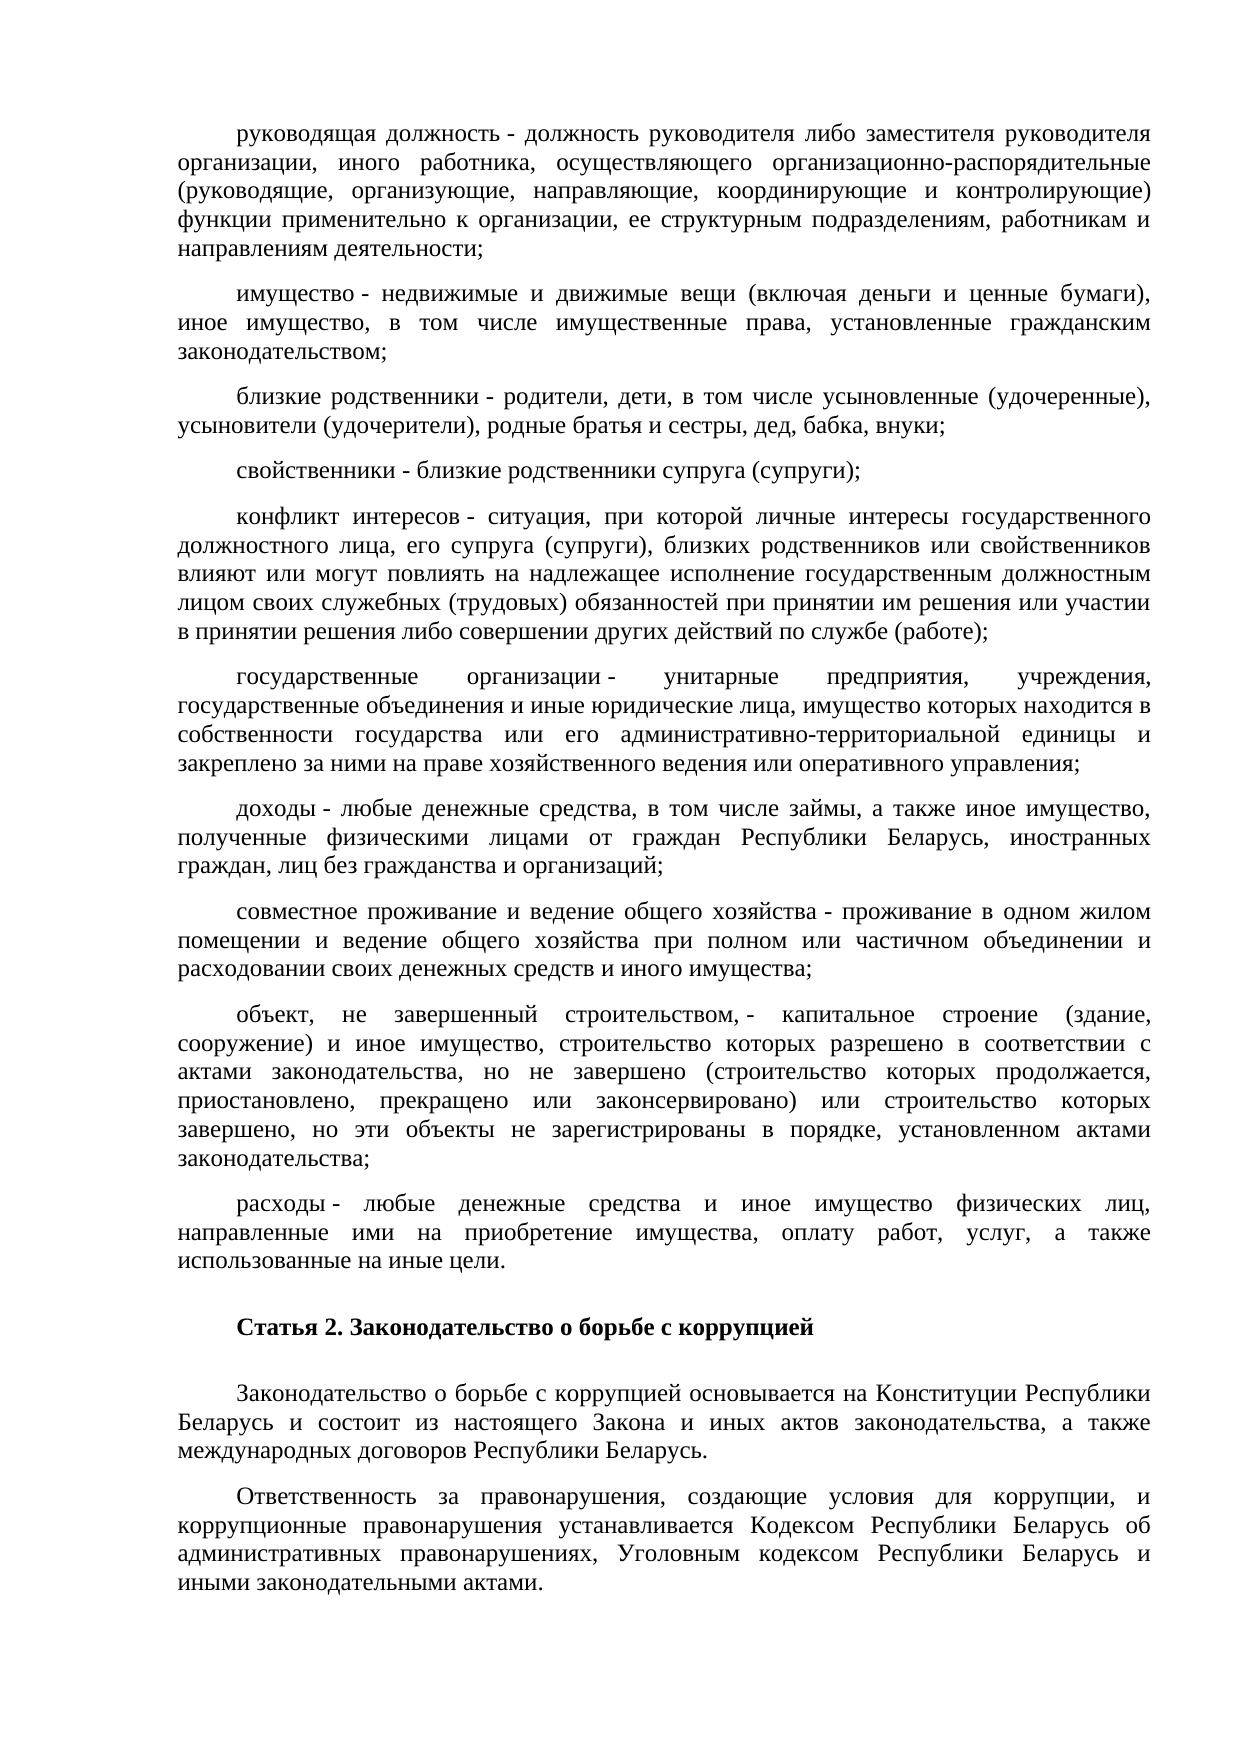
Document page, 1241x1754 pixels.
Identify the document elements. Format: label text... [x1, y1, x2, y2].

text расходы - любые денежные средства и иное имущество физических лиц, направленные ими на приобретение имущества, оплату работ, услуг, а также использованные на иные цели. [177, 1188, 1152, 1274]
text конфликт интересов - ситуация, при которой личные интересы государственного должностного лица, его супруга (супруги), близких родственников или свойственников влияют или могут повлиять на надлежащее исполнение государственным должностным лицом своих служебных (трудовых) обязанностей при принятии им решения или участии в принятии решения либо совершении других действий по службе (работе); [177, 501, 1152, 645]
text руководящая должность - должность руководителя либо заместителя руководителя организации, иного работника, осуществляющего организационно-распорядительные (руководящие, организующие, направляющие, координирующие и контролирующие) функции применительно к организации, ее структурным подразделениям, работникам и направлениям деятельности; [177, 118, 1152, 262]
text доходы - любые денежные средства, в том числе займы, а также иное имущество, полученные физическими лицами от граждан Республики Беларусь, иностранных граждан, лиц без гражданства и организаций; [177, 793, 1152, 879]
text близкие родственники - родители, дети, в том числе усыновленные (удочеренные), усыновители (удочерители), родные братья и сестры, дед, бабка, внуки; [177, 381, 1152, 439]
text государственные организации - унитарные предприятия, учреждения, государственные объединения и иные юридические лица, имущество которых находится в собственности государства или его административно-территориальной единицы и закреплено за ними на праве хозяйственного ведения или оперативного управления; [177, 661, 1152, 776]
text Законодательство о борьбе с коррупцией основывается на Конституции Республики Беларусь и состоит из настоящего Закона и иных актов законодательства, а также международных договоров Республики Беларусь. [177, 1378, 1152, 1464]
text совместное проживание и ведение общего хозяйства - проживание в одном жилом помещении и ведение общего хозяйства при полном или частичном объединении и расходовании своих денежных средств и иного имущества; [177, 896, 1152, 982]
text Статья 2. Законодательство о борьбе с коррупцией [236, 1312, 1152, 1341]
text Ответственность за правонарушения, создающие условия для коррупции, и коррупционные правонарушения устанавливается Кодексом Республики Беларусь об административных правонарушениях, Уголовным кодексом Республики Беларусь и иными законодательными актами. [177, 1481, 1152, 1596]
text имущество - недвижимые и движимые вещи (включая деньги и ценные бумаги), иное имущество, в том числе имущественные права, установленные гражданским законодательством; [177, 278, 1152, 365]
text свойственники - близкие родственники супруга (супруги); [177, 456, 1152, 484]
text объект, не завершенный строительством, - капитальное строение (здание, сооружение) и иное имущество, строительство которых разрешено в соответствии с актами законодательства, но не завершено (строительство которых продолжается, приостановлено, прекращено или законсервировано) или строительство которых завершено, но эти объекты не зарегистрированы в порядке, установленном актами законодательства; [177, 999, 1152, 1171]
